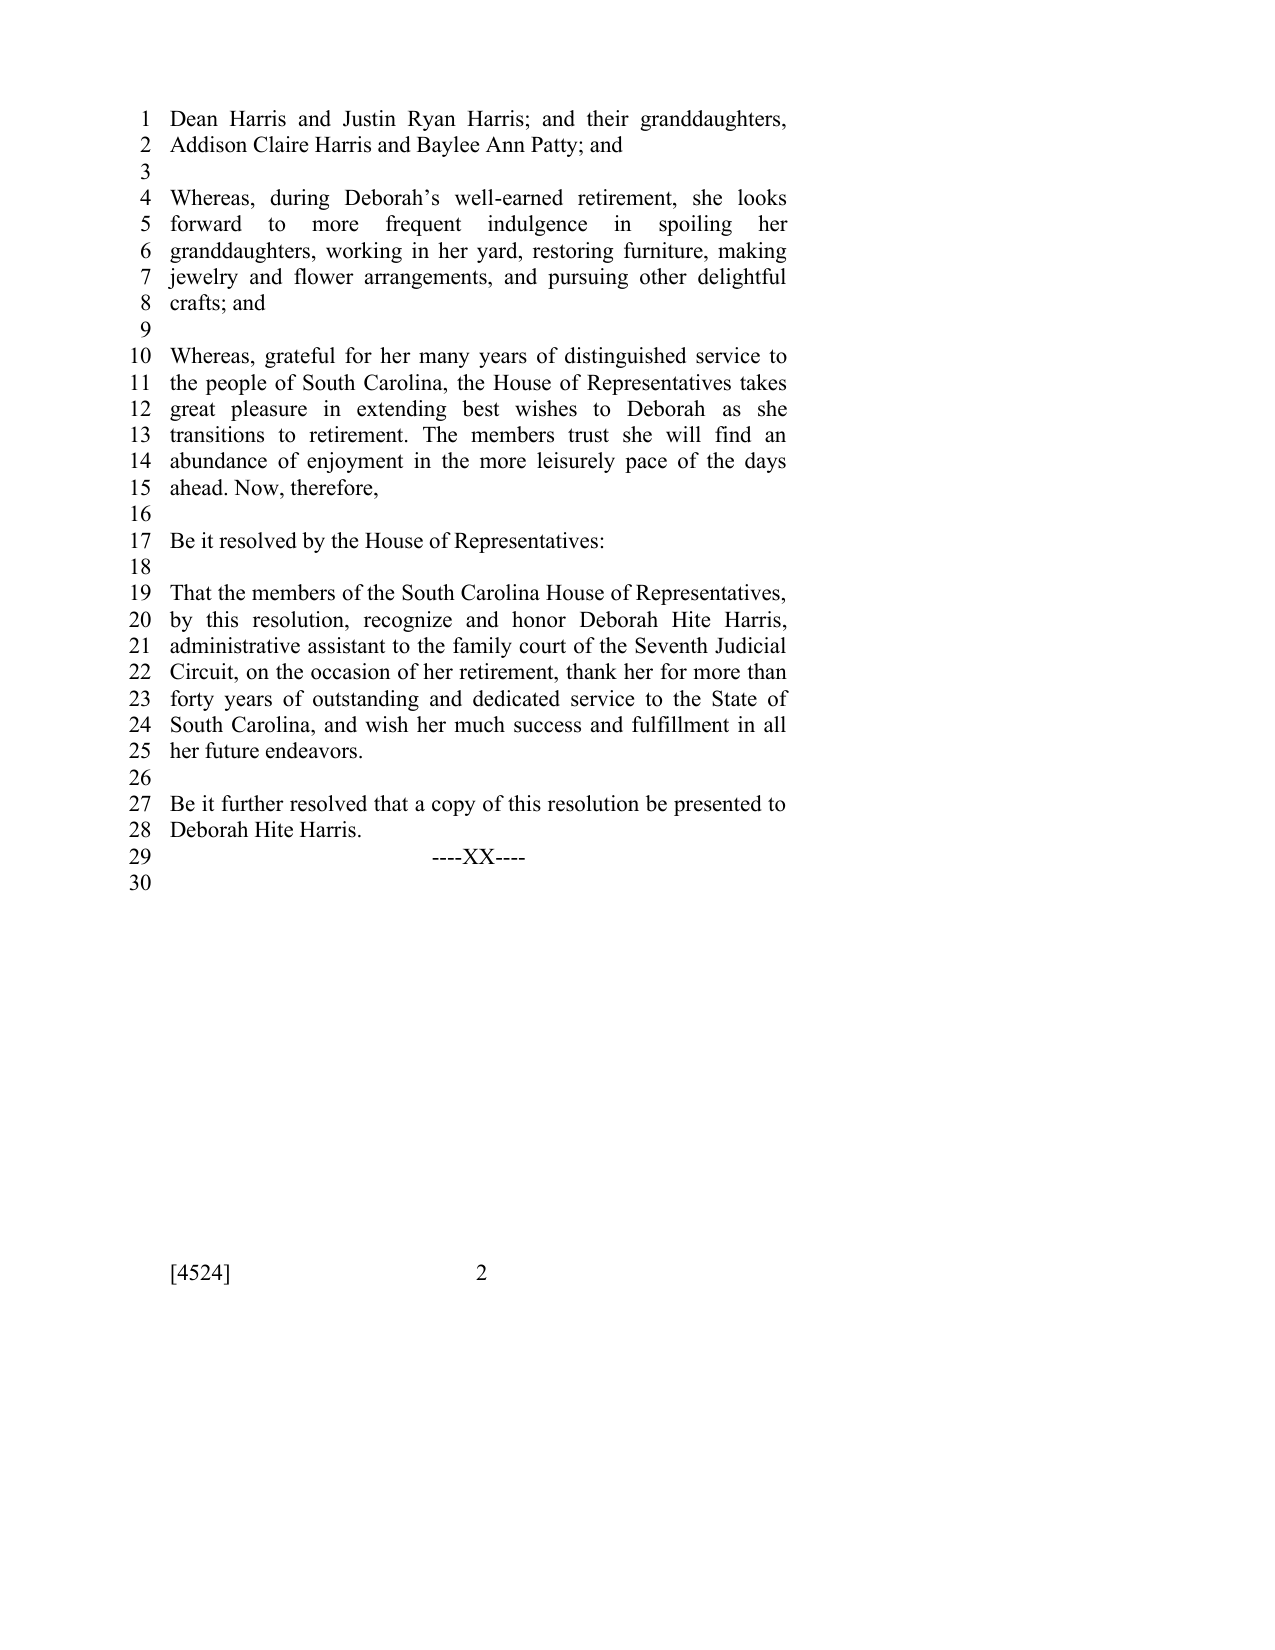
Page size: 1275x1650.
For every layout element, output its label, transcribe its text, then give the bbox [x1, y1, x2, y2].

text ----XX---- [169, 843, 787, 869]
text That the members of the South Carolina House of Representatives, by this resolution, recognize and honor Deborah Hite Harris, administrative assistant to the family court of the Seventh Judicial Circuit, on the occasion of her retirement, thank her for more than forty years of outstanding and dedicated service to the State of South Carolina, and wish her much success and fulfillment in all her future endeavors. [169, 579, 787, 764]
text Whereas, grateful for her many years of distinguished service to the people of South Carolina, the House of Representatives takes great pleasure in extending best wishes to Deborah as she transitions to retirement. The members trust she will find an abundance of enjoyment in the more leisurely pace of the days ahead. Now, therefore, [169, 342, 787, 500]
text Be it further resolved that a copy of this resolution be presented to Deborah Hite Harris. [169, 790, 787, 843]
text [169, 105, 787, 158]
text Whereas, during Deborah’s well-earned retirement, she looks forward to more frequent indulgence in spoiling her granddaughters, working in her yard, restoring furniture, making jewelry and flower arrangements, and pursuing other delightful crafts; and [169, 184, 787, 316]
text Be it resolved by the House of Representatives: [169, 527, 787, 553]
